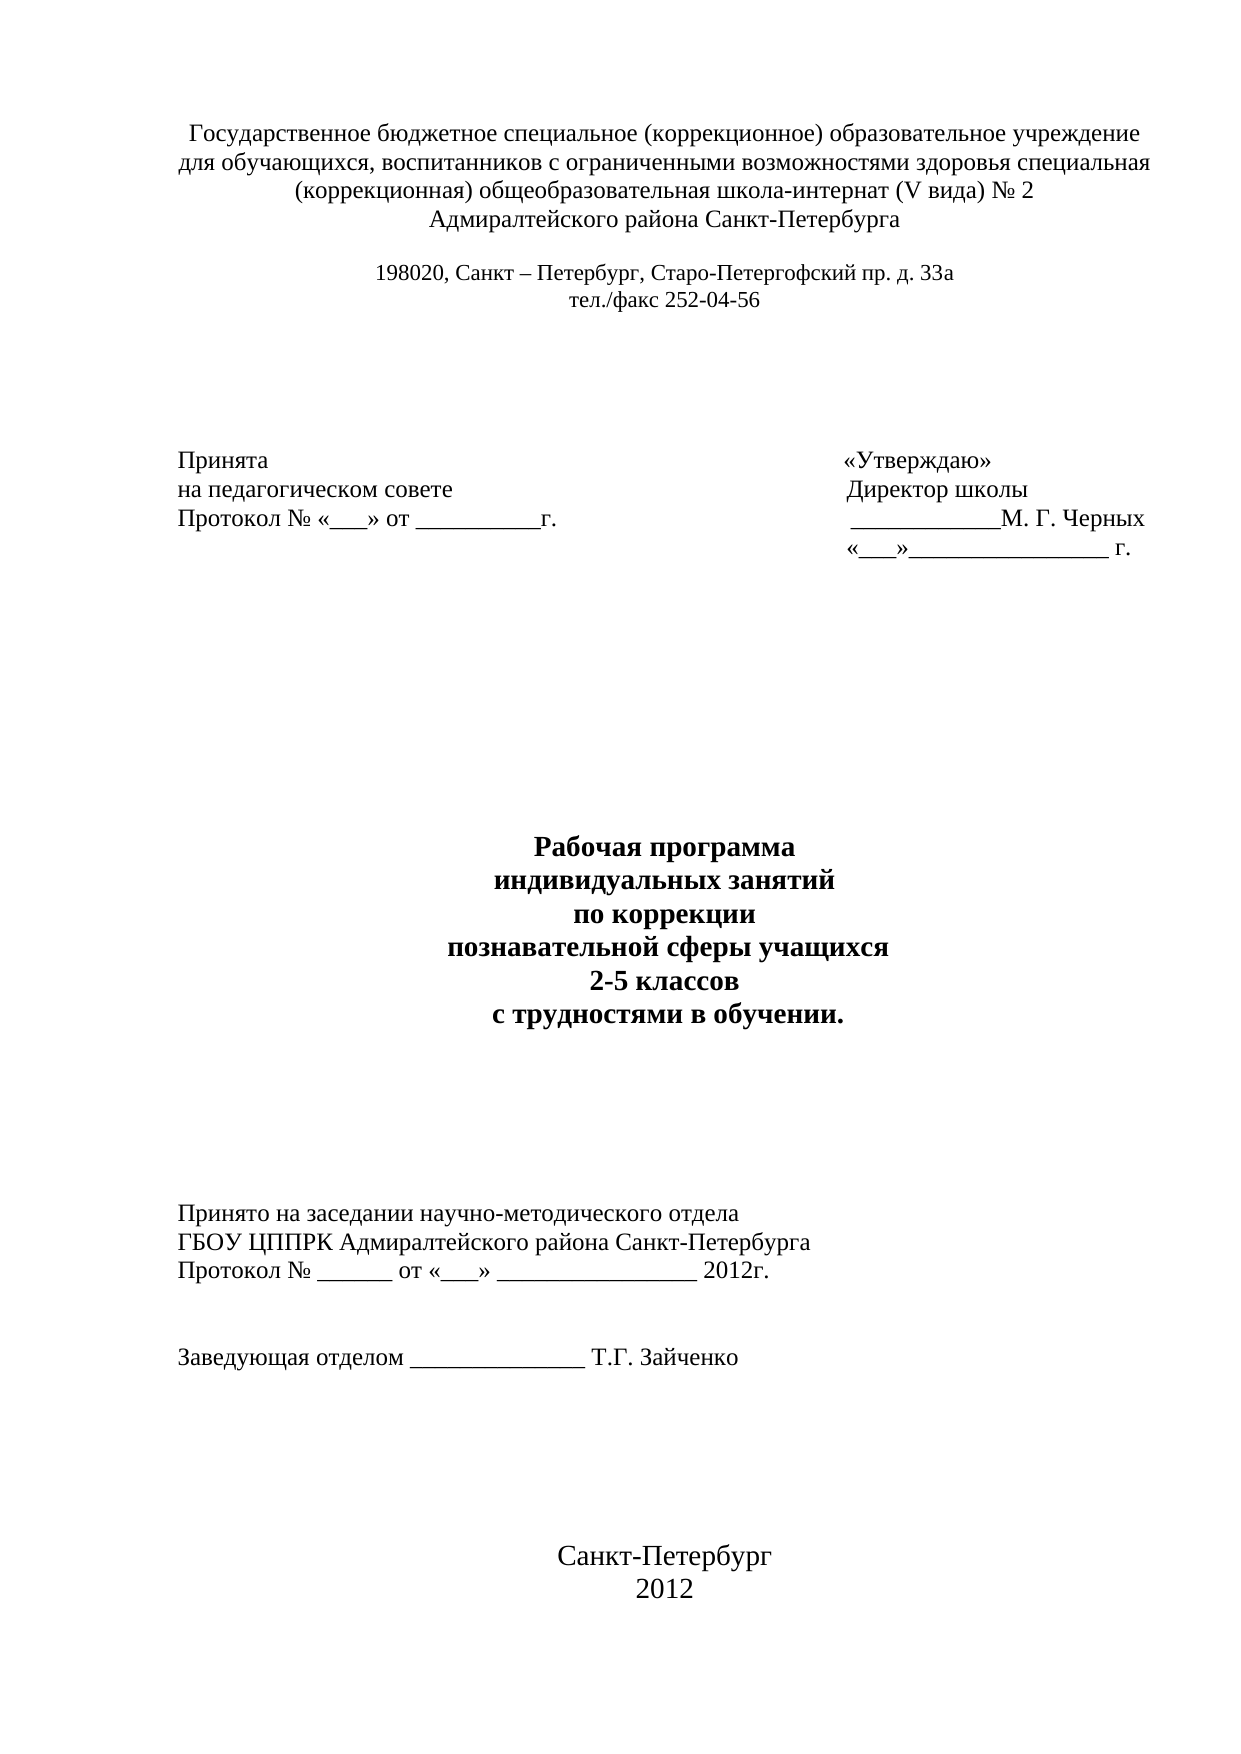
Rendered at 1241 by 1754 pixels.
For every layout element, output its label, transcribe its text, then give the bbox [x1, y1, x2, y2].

text по коррекции [177, 896, 1152, 929]
text Государственное бюджетное специальное (коррекционное) образовательное учреждение для обучающихся, воспитанников с ограниченными возможностями здоровья специальная (коррекционная) общеобразовательная школа-интернат (V вида) № 2 [177, 118, 1152, 204]
text индивидуальных занятий [177, 862, 1152, 896]
text 2012 [177, 1572, 1152, 1605]
text тел./факс 252-04-56 [177, 286, 1152, 312]
text Принято на заседании научно-методического отдела [177, 1198, 1152, 1227]
text Заведующая отделом ______________ Т.Г. Зайченко [177, 1342, 1152, 1370]
text 198020, Санкт – Петербург, Старо-Петергофский пр. д. 33a [177, 259, 1152, 286]
text Принята «Утверждаю» [177, 446, 1152, 474]
text Рабочая программа [177, 829, 1152, 862]
text на педагогическом совете Директор школы [177, 474, 1152, 503]
text Протокол № ______ от «___» ________________ 2012г. [177, 1255, 1152, 1284]
text «___»________________ г. [177, 532, 1152, 561]
text познавательной сферы учащихся [177, 929, 1152, 963]
text Адмиралтейского района Санкт-Петербурга [177, 204, 1152, 233]
text Санкт-Петербург [177, 1538, 1152, 1572]
text с трудностями в обучении. [177, 997, 1152, 1030]
text Протокол № «___» от __________г. ____________М. Г. Черных [177, 503, 1152, 532]
text ГБОУ ЦППРК Адмиралтейского района Санкт-Петербурга [177, 1227, 1152, 1255]
text 2-5 классов [177, 963, 1152, 997]
